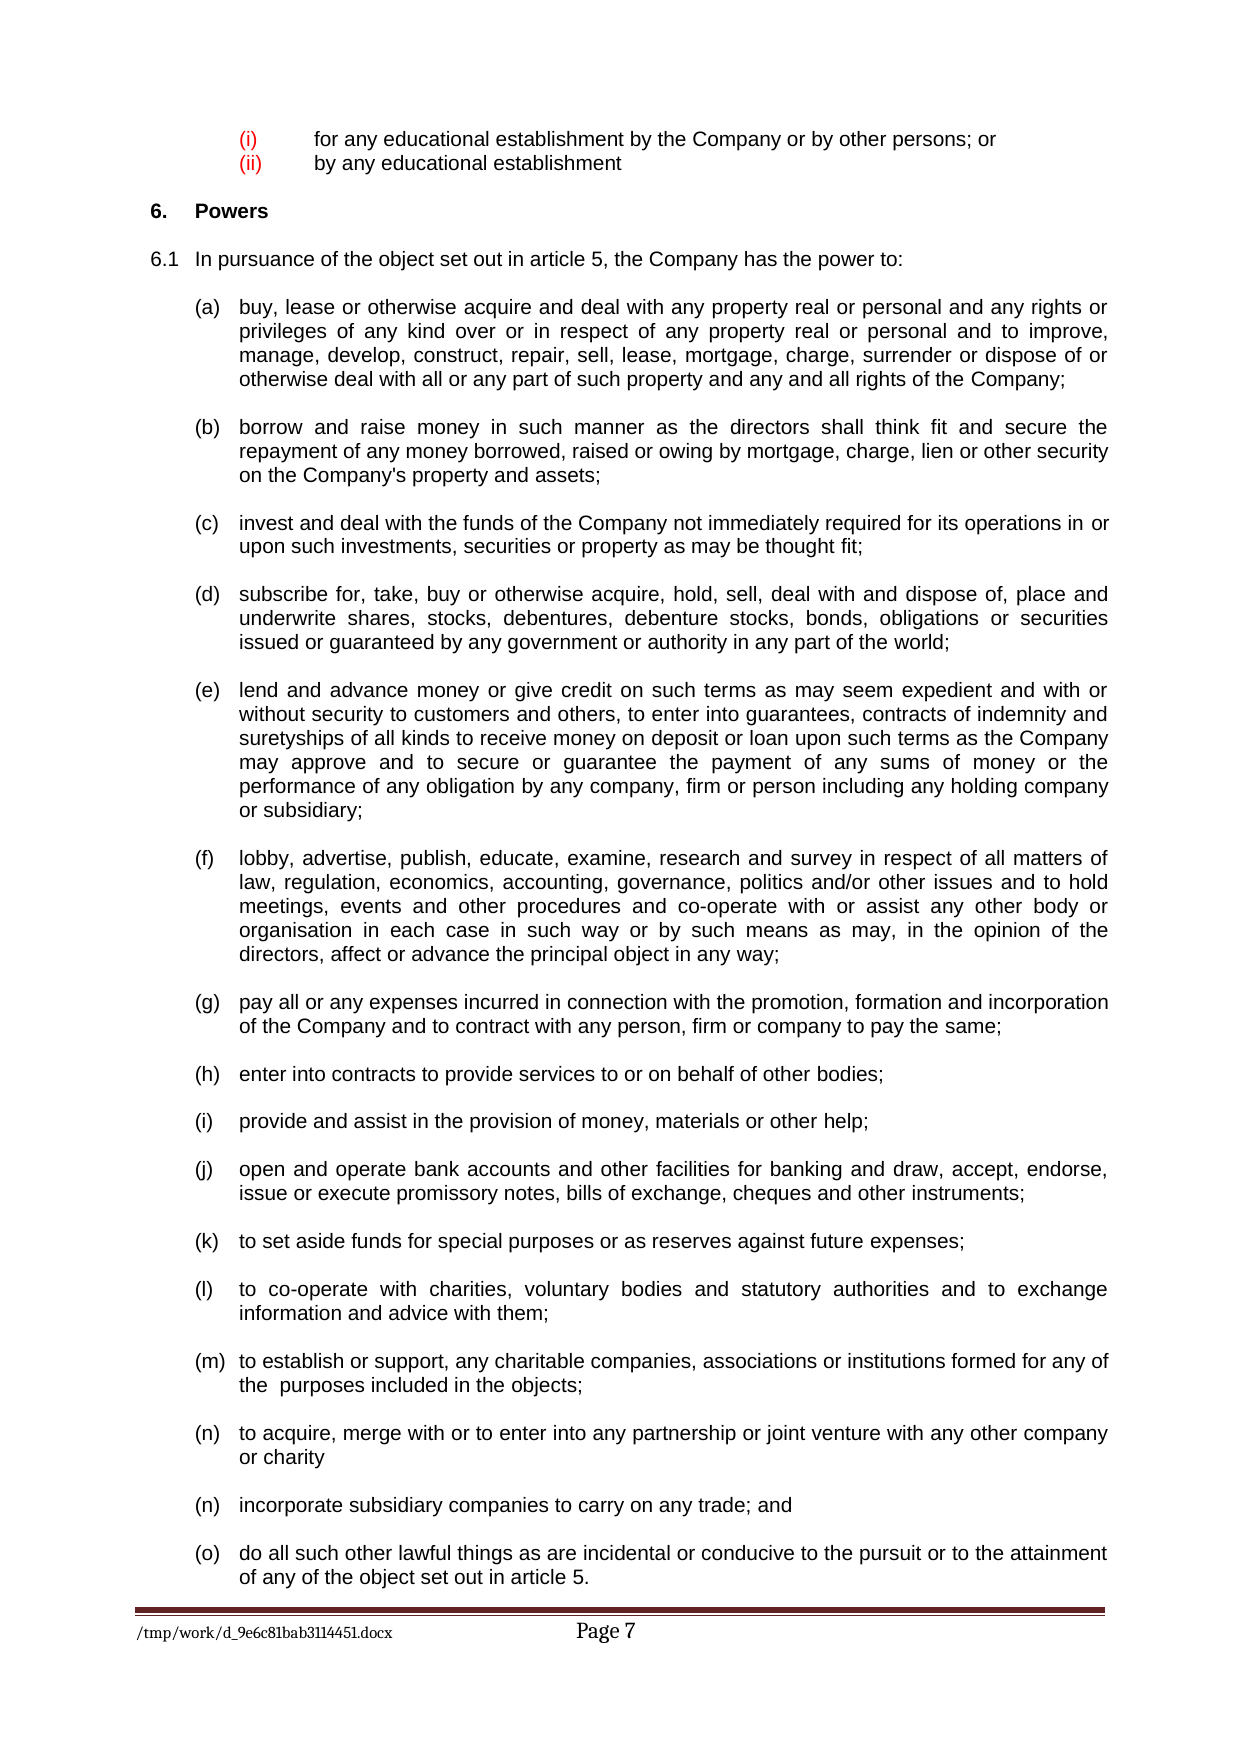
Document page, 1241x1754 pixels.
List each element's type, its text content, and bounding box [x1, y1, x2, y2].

list do all such other lawful things as are incidental or conducive to the pursuit or to the attainment of any of the object set out in article 5. [194, 1541, 1109, 1588]
list subscribe for, take, buy or otherwise acquire, hold, sell, deal with and dispose of, place and underwrite shares, stocks, debentures, debenture stocks, bonds, obligations or securities issued or guaranteed by any government or authority in any part of the world; [194, 582, 1109, 654]
list borrow and raise money in such manner as the directors shall think fit and secure the repayment of any money borrowed, raised or owing by mortgage, charge, lien or other security on the Company's property and assets; [194, 414, 1109, 486]
list to establish or support, any charitable companies, associations or institutions formed for any of the purposes included in the objects; [194, 1349, 1109, 1397]
list to set aside funds for special purposes or as reserves against future expenses; [194, 1229, 1109, 1253]
subtitle Powers [150, 199, 1109, 223]
list enter into contracts to provide services to or on behalf of other bodies; [194, 1061, 1109, 1085]
list lend and advance money or give credit on such terms as may seem expedient and with or without security to customers and others, to enter into guarantees, contracts of indemnity and suretyships of all kinds to receive money on deposit or loan upon such terms as the Company may approve and to secure or guarantee the payment of any sums of money or the performance of any obligation by any company, firm or person including any holding company or subsidiary; [194, 678, 1109, 822]
list invest and deal with the funds of the Company not immediately required for its operations in or upon such investments, securities or property as may be thought fit; [194, 510, 1109, 558]
text 6.1 In pursuance of the object set out in article 5, the Company has the power to: [150, 247, 1109, 271]
list pay all or any expenses incurred in connection with the promotion, formation and incorporation of the Company and to contract with any person, firm or company to pay the same; [194, 989, 1109, 1037]
list incorporate subsidiary companies to carry on any trade; and [194, 1493, 1109, 1517]
list to acquire, merge with or to enter into any partnership or joint venture with any other company or charity [194, 1421, 1109, 1469]
list lobby, advertise, publish, educate, examine, research and survey in respect of all matters of law, regulation, economics, accounting, governance, politics and/or other issues and to hold meetings, events and other procedures and co-operate with or assist any other body or organisation in each case in such way or by such means as may, in the opinion of the directors, affect or advance the principal object in any way; [194, 846, 1109, 966]
list by any educational establishment [239, 151, 1109, 175]
list buy, lease or otherwise acquire and deal with any property real or personal and any rights or privileges of any kind over or in respect of any property real or personal and to improve, manage, develop, construct, repair, sell, lease, mortgage, charge, surrender or dispose of or otherwise deal with all or any part of such property and any and all rights of the Company; [194, 295, 1109, 391]
list for any educational establishment by the Company or by other persons; or [239, 127, 1109, 151]
list provide and assist in the provision of money, materials or other help; [194, 1109, 1109, 1133]
list to co-operate with charities, voluntary bodies and statutory authorities and to exchange information and advice with them; [194, 1277, 1109, 1325]
list open and operate bank accounts and other facilities for banking and draw, accept, endorse, issue or execute promissory notes, bills of exchange, cheques and other instruments; [194, 1157, 1109, 1205]
